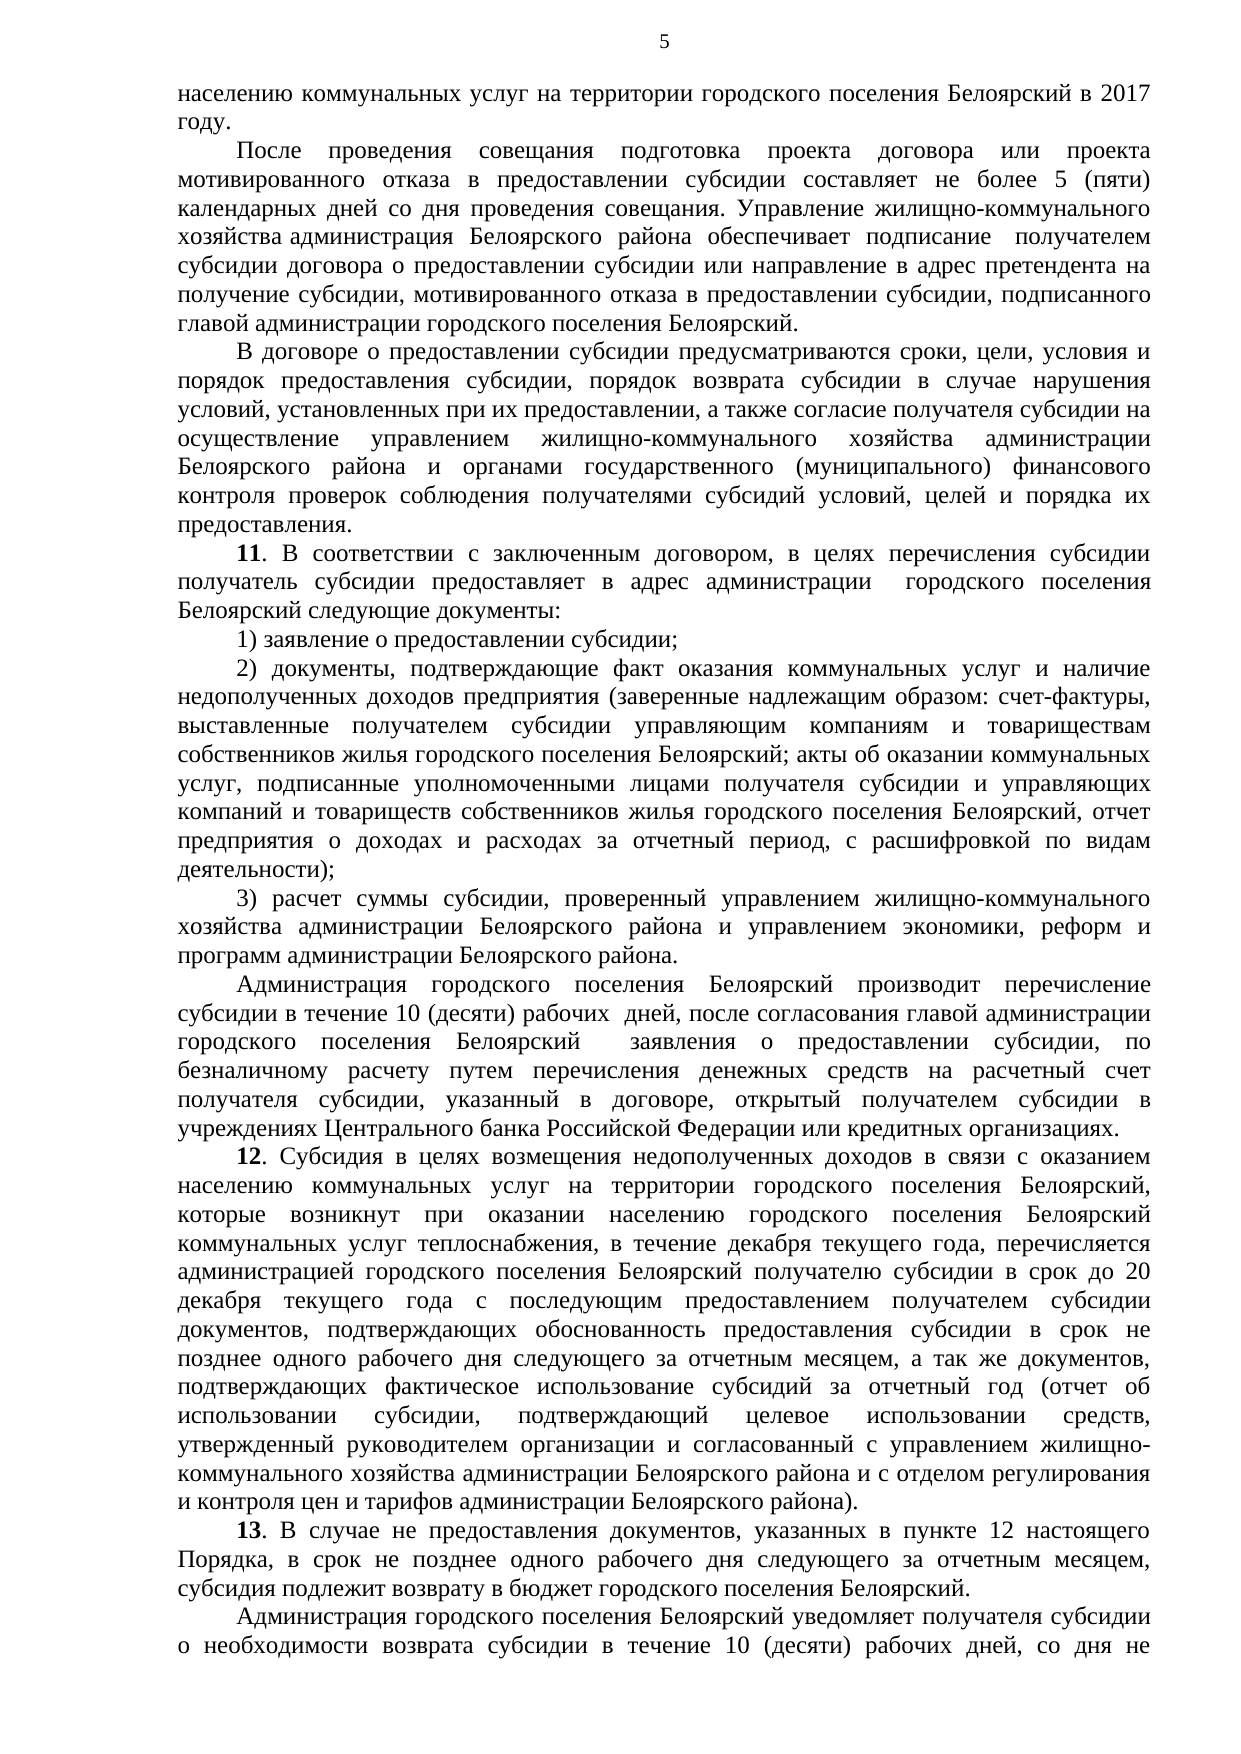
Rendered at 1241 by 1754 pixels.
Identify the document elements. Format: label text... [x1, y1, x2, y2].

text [177, 1601, 1152, 1659]
text В договоре о предоставлении субсидии предусматриваются сроки, цели, условия и порядок предоставления субсидии, порядок возврата субсидии в случае нарушения условий, установленных при их предоставлении, а также согласие получателя субсидии на осуществление управлением жилищно-коммунального хозяйства администрации Белоярского района и органами государственного (муниципального) финансового контроля проверок соблюдения получателями субсидий условий, целей и порядка их предоставления. [177, 336, 1152, 538]
text 12. Субсидия в целях возмещения недополученных доходов в связи с оказанием населению коммунальных услуг на территории городского поселения Белоярский, которые возникнут при оказании населению городского поселения Белоярский коммунальных услуг теплоснабжения, в течение декабря текущего года, перечисляется администрацией городского поселения Белоярский получателю субсидии в срок до 20 декабря текущего года с последующим предоставлением получателем субсидии документов, подтверждающих обоснованность предоставления субсидии в срок не позднее одного рабочего дня следующего за отчетным месяцем, а так же документов, подтверждающих фактическое использование субсидий за отчетный год (отчет об использовании субсидии, подтверждающий целевое использовании средств, утвержденный руководителем организации и согласованный с управлением жилищно-коммунального хозяйства администрации Белоярского района и с отделом регулирования и контроля цен и тарифов администрации Белоярского района). [177, 1141, 1152, 1515]
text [177, 78, 1152, 135]
text 3) расчет суммы субсидии, проверенный управлением жилищно-коммунального хозяйства администрации Белоярского района и управлением экономики, реформ и программ администрации Белоярского района. [177, 883, 1152, 969]
text 13. В случае не предоставления документов, указанных в пункте 12 настоящего Порядка, в срок не позднее одного рабочего дня следующего за отчетным месяцем, субсидия подлежит возврату в бюджет городского поселения Белоярский. [177, 1515, 1152, 1601]
text Администрация городского поселения Белоярский производит перечисление субсидии в течение 10 (десяти) рабочих дней, после согласования главой администрации городского поселения Белоярский заявления о предоставлении субсидии, по безналичному расчету путем перечисления денежных средств на расчетный счет получателя субсидии, указанный в договоре, открытый получателем субсидии в учреждениях Центрального банка Российской Федерации или кредитных организациях. [177, 969, 1152, 1141]
text После проведения совещания подготовка проекта договора или проекта мотивированного отказа в предоставлении субсидии составляет не более 5 (пяти) календарных дней со дня проведения совещания. Управление жилищно-коммунального хозяйства администрация Белоярского района обеспечивает подписание получателем субсидии договора о предоставлении субсидии или направление в адрес претендента на получение субсидии, мотивированного отказа в предоставлении субсидии, подписанного главой администрации городского поселения Белоярский. [177, 135, 1152, 336]
text 11. В соответствии с заключенным договором, в целях перечисления субсидии получатель субсидии предоставляет в адрес администрации городского поселения Белоярский следующие документы: [177, 538, 1152, 624]
text 2) документы, подтверждающие факт оказания коммунальных услуг и наличие недополученных доходов предприятия (заверенные надлежащим образом: счет-фактуры, выставленные получателем субсидии управляющим компаниям и товариществам собственников жилья городского поселения Белоярский; акты об оказании коммунальных услуг, подписанные уполномоченными лицами получателя субсидии и управляющих компаний и товариществ собственников жилья городского поселения Белоярский, отчет предприятия о доходах и расходах за отчетный период, с расшифровкой по видам деятельности); [177, 653, 1152, 883]
text 1) заявление о предоставлении субсидии; [177, 624, 1152, 653]
